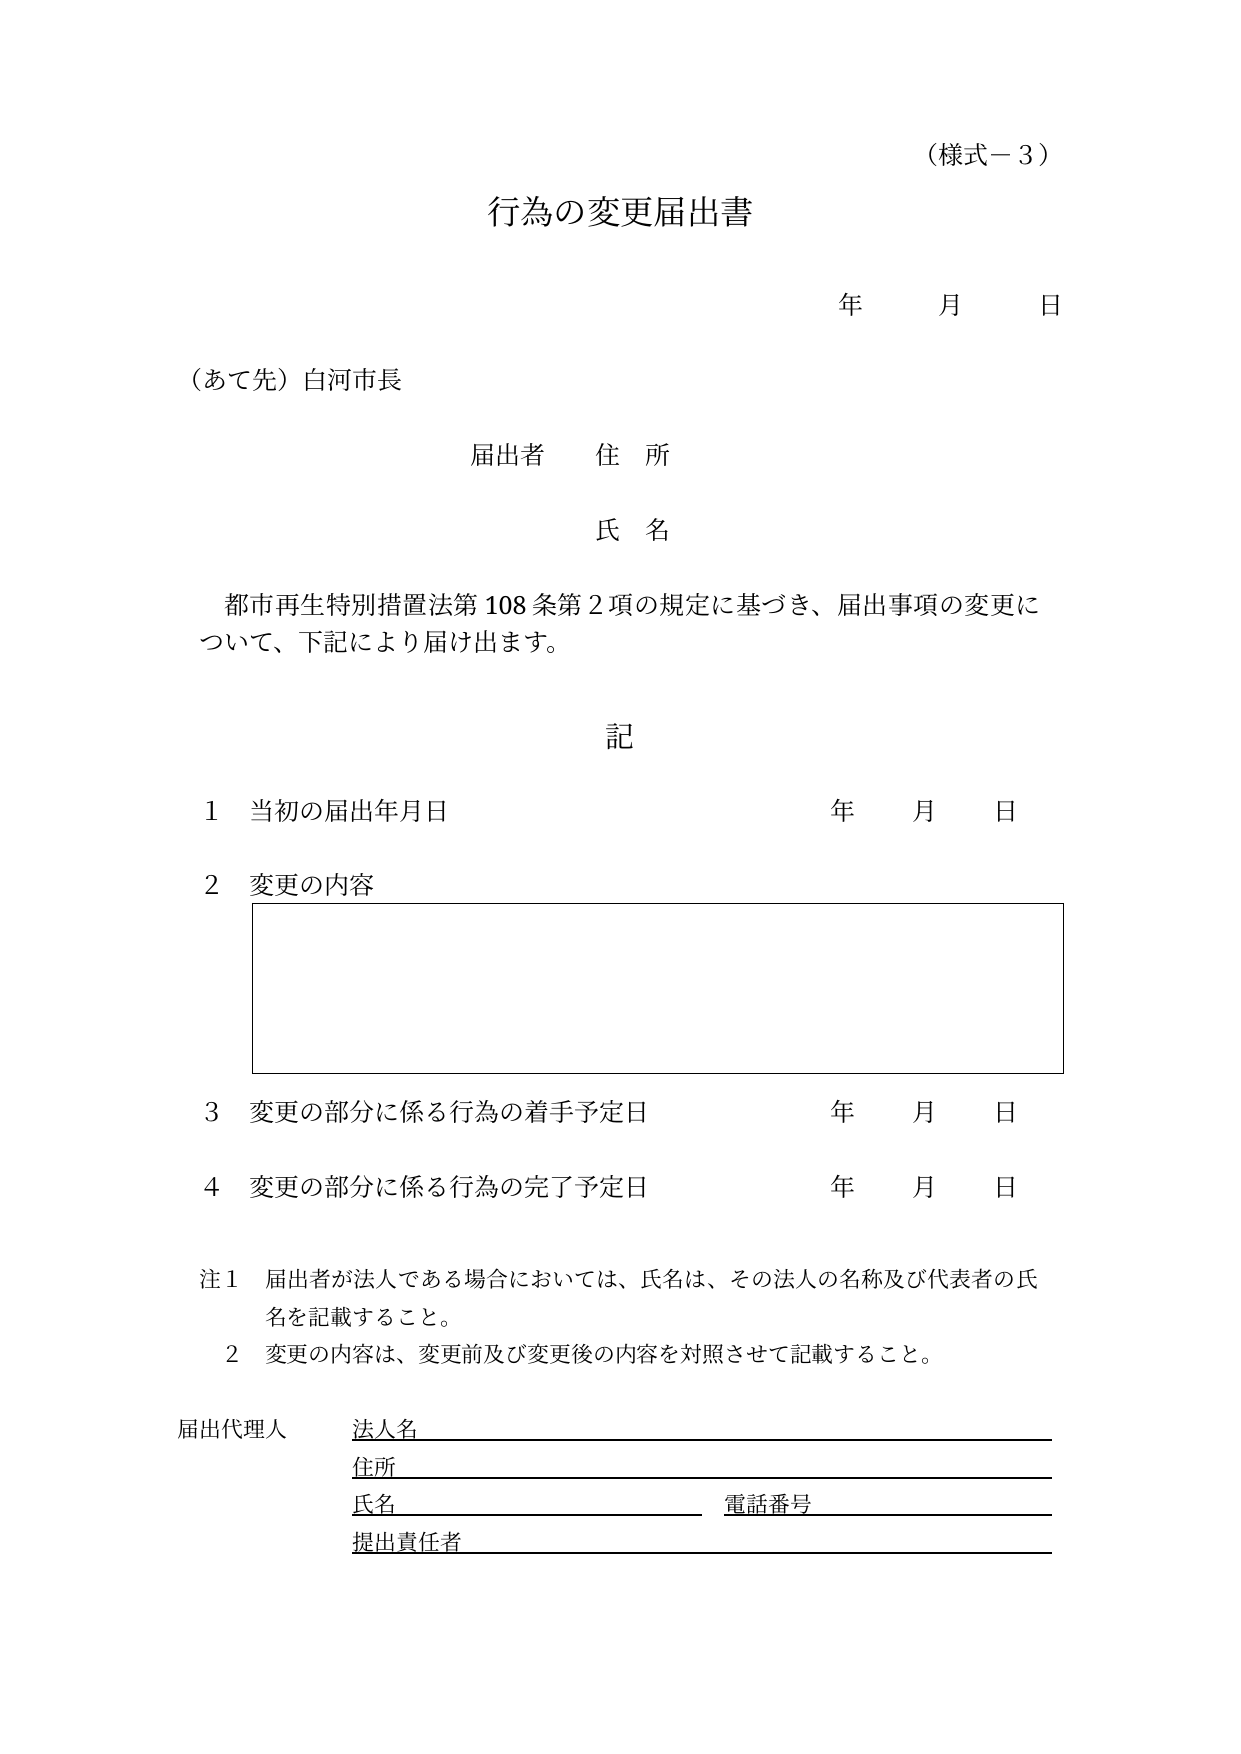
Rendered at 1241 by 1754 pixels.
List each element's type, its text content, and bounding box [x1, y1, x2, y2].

text 年 月 日 [177, 285, 1063, 322]
text ４ 変更の部分に係る行為の完了予定日 年 月 日 [199, 1167, 1041, 1204]
text （様式－３） [177, 135, 1063, 172]
text 氏 名 [470, 510, 1063, 547]
text 住所 [265, 1447, 1063, 1484]
text 氏名 電話番号 [265, 1484, 1063, 1522]
text ２ 変更の内容 [199, 865, 1041, 903]
text 提出責任者 [265, 1522, 1063, 1559]
text （あて先）白河市長 [177, 360, 1063, 397]
text １ 当初の届出年月日 年 月 日 [199, 791, 1041, 829]
text 行為の変更届出書 [177, 172, 1063, 247]
text 届出者 住 所 [470, 435, 1063, 472]
subtitle 記 [177, 697, 1063, 772]
text 注１ 届出者が法人である場合においては、氏名は、その法人の名称及び代表者の氏名を記載すること。 [199, 1259, 1041, 1334]
text ３ 変更の部分に係る行為の着手予定日 年 月 日 [199, 1092, 1041, 1130]
text 都市再生特別措置法第108条第２項の規定に基づき、届出事項の変更について、下記により届け出ます。 [199, 585, 1041, 660]
text ２ 変更の内容は、変更前及び変更後の内容を対照させて記載すること。 [199, 1334, 1041, 1372]
table_header [253, 904, 1063, 1073]
text 届出代理人 法人名 [177, 1409, 1063, 1447]
